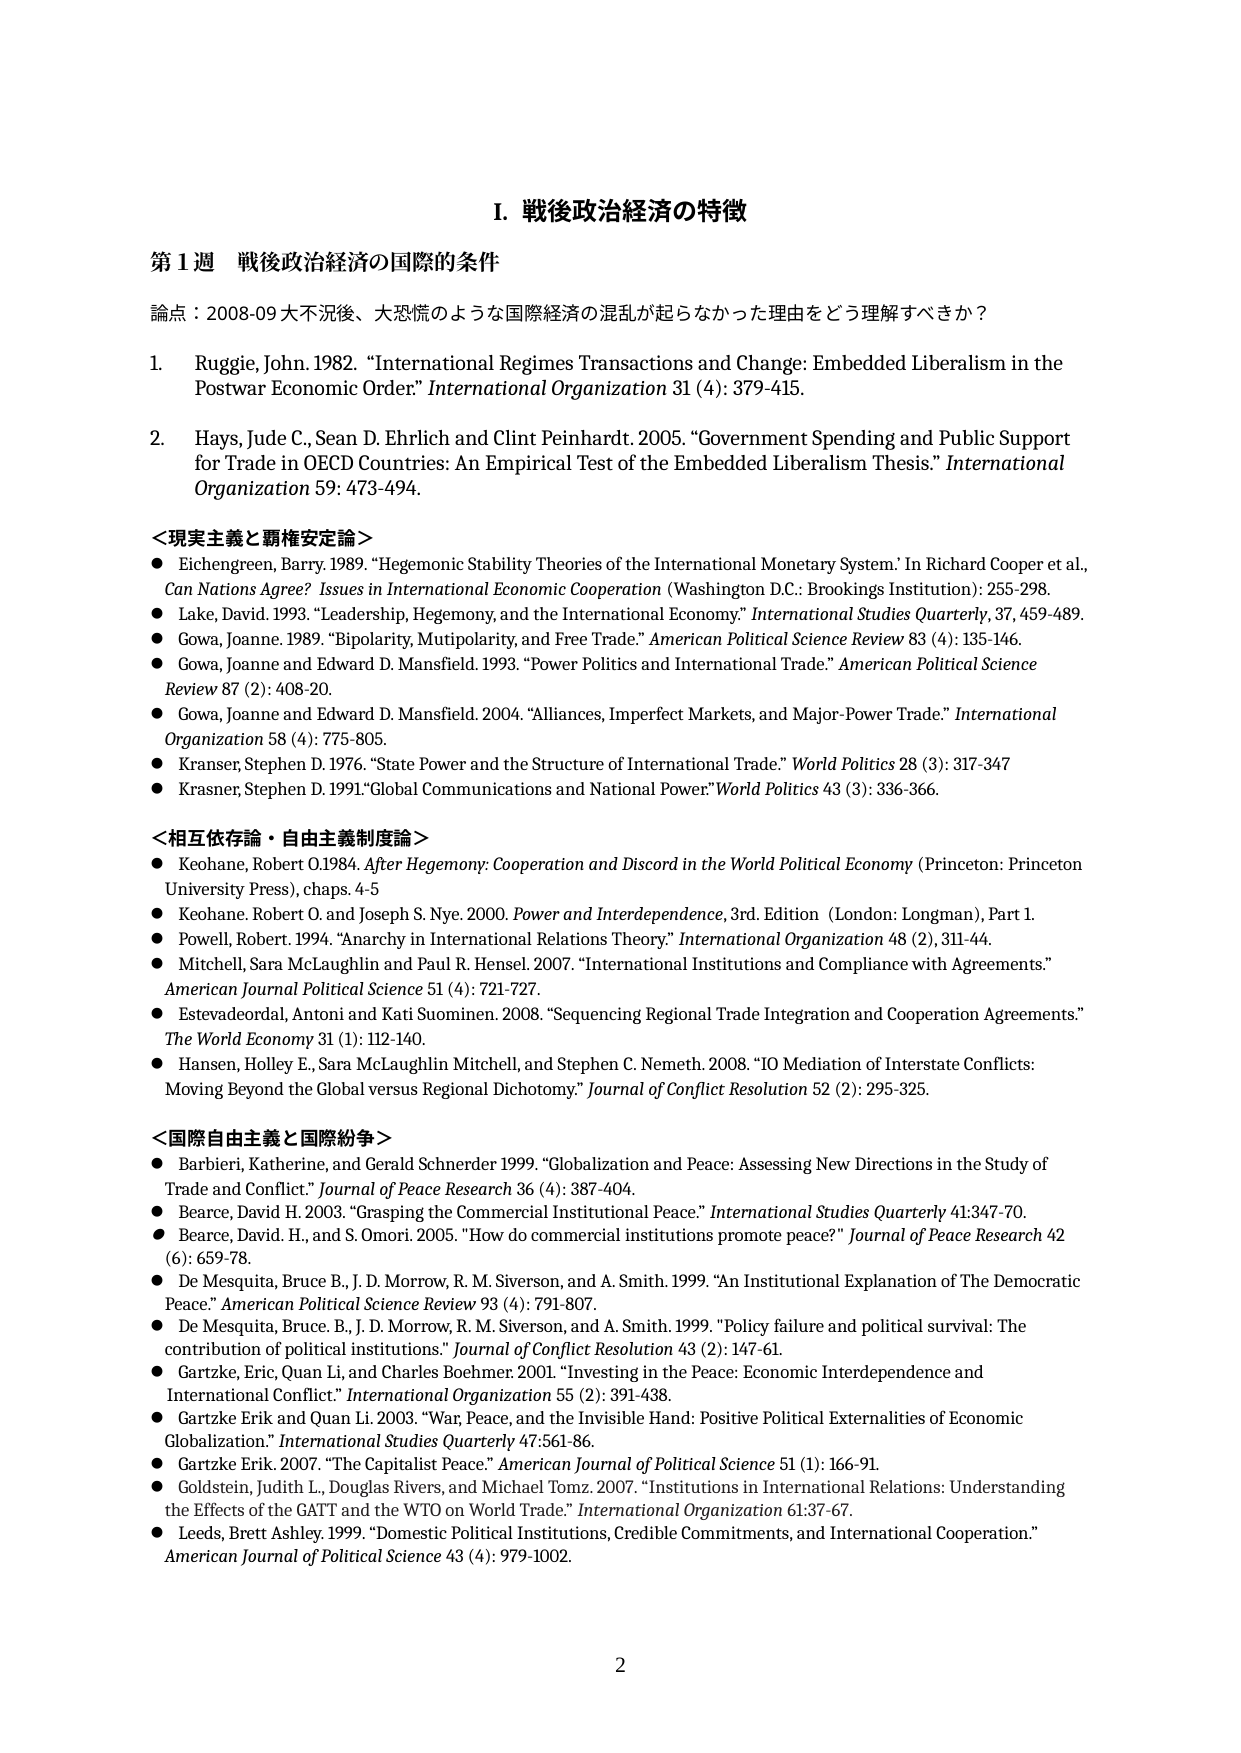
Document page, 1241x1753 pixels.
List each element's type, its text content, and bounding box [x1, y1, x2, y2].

list Lake, David. 1993. “Leadership, Hegemony, and the International Economy.” International Studies Quarterly, 37, 459-489. [150, 600, 1090, 625]
list Gowa, Joanne and Edward D. Mansfield. 1993. “Power Politics and International Trade.” American Political Science Review 87 (2): 408-20. [150, 650, 1090, 700]
list Estevadeordal, Antoni and Kati Suominen. 2008. “Sequencing Regional Trade Integration and Cooperation Agreements.” The World Economy 31 (1): 112-140. [150, 1000, 1090, 1050]
list Gartzke, Eric, Quan Li, and Charles Boehmer. 2001. “Investing in the Peace: Economic Interdependence and International Conflict.” International Organization 55 (2): 391-438. [150, 1360, 1090, 1406]
text ＜相互依存論・自由主義制度論＞ [150, 825, 1090, 850]
text ＜国際自由主義と国際紛争＞ [150, 1125, 1090, 1150]
list Ruggie, John. 1982. “International Regimes Transactions and Change: Embedded Liberalism in the Postwar Economic Order.” International Organization 31 (4): 379-415. [150, 350, 1090, 400]
text ＜現実主義と覇権安定論＞ [150, 525, 1090, 550]
list Gowa, Joanne and Edward D. Mansfield. 2004. “Alliances, Imperfect Markets, and Major-Power Trade.” International Organization 58 (4): 775-805. [150, 700, 1090, 750]
list Gartzke Erik. 2007. “The Capitalist Peace.” American Journal of Political Science 51 (1): 166-91. [150, 1452, 1090, 1475]
list Kranser, Stephen D. 1976. “State Power and the Structure of International Trade.” World Politics 28 (3): 317-347 [150, 750, 1090, 775]
list Barbieri, Katherine, and Gerald Schnerder 1999. “Globalization and Peace: Assessing New Directions in the Study of Trade and Conflict.” Journal of Peace Research 36 (4): 387-404. [150, 1150, 1090, 1200]
list Hays, Jude C., Sean D. Ehrlich and Clint Peinhardt. 2005. “Government Spending and Public Support for Trade in OECD Countries: An Empirical Test of the Embedded Liberalism Thesis.” International Organization 59: 473-494. [150, 425, 1090, 500]
list Mitchell, Sara McLaughlin and Paul R. Hensel. 2007. “International Institutions and Compliance with Agreements.” American Journal Political Science 51 (4): 721-727. [150, 950, 1090, 1000]
list De Mesquita, Bruce. B., J. D. Morrow, R. M. Siverson, and A. Smith. 1999. "Policy failure and political survival: The contribution of political institutions." Journal of Conflict Resolution 43 (2): 147-61. [150, 1314, 1090, 1360]
list Goldstein, Judith L., Douglas Rivers, and Michael Tomz. 2007. “Institutions in International Relations: Understanding the Effects of the GATT and the WTO on World Trade.” International Organization 61:37-67. [150, 1475, 1090, 1521]
list Leeds, Brett Ashley. 1999. “Domestic Political Institutions, Credible Commitments, and International Cooperation.” American Journal of Political Science 43 (4): 979-1002. [150, 1521, 1090, 1567]
list Keohane, Robert O.1984. After Hegemony: Cooperation and Discord in the World Political Economy (Princeton: Princeton University Press), chaps. 4-5 [150, 850, 1090, 900]
text 論点：2008-09大不況後、大恐慌のような国際経済の混乱が起らなかった理由をどう理解すべきか？ [150, 300, 1090, 325]
list Bearce, David H. 2003. “Grasping the Commercial Institutional Peace.” International Studies Quarterly 41:347-70. [150, 1200, 1090, 1223]
list 戦後政治経済の特徴 [150, 200, 1090, 225]
list Eichengreen, Barry. 1989. “Hegemonic Stability Theories of the International Monetary System.’ In Richard Cooper et al., Can Nations Agree? Issues in International Economic Cooperation (Washington D.C.: Brookings Institution): 255-298. [150, 550, 1090, 600]
list Bearce, David. H., and S. Omori. 2005. "How do commercial institutions promote peace?" Journal of Peace Research 42 (6): 659-78. [150, 1223, 1090, 1269]
list Keohane. Robert O. and Joseph S. Nye. 2000. Power and Interdependence, 3rd. Edition (London: Longman), Part 1. [150, 900, 1090, 925]
text 第１週 戦後政治経済の国際的条件 [150, 250, 1090, 275]
list De Mesquita, Bruce B., J. D. Morrow, R. M. Siverson, and A. Smith. 1999. “An Institutional Explanation of The Democratic Peace.” American Political Science Review 93 (4): 791-807. [150, 1269, 1090, 1314]
list Gowa, Joanne. 1989. “Bipolarity, Mutipolarity, and Free Trade.” American Political Science Review 83 (4): 135-146. [150, 625, 1090, 650]
list Gartzke Erik and Quan Li. 2003. “War, Peace, and the Invisible Hand: Positive Political Externalities of Economic Globalization.” International Studies Quarterly 47:561-86. [150, 1406, 1090, 1452]
list Krasner, Stephen D. 1991.“Global Communications and National Power.”World Politics 43 (3): 336-366. [150, 775, 1090, 800]
list Powell, Robert. 1994. “Anarchy in International Relations Theory.” International Organization 48 (2), 311-44. [150, 925, 1090, 950]
list Hansen, Holley E., Sara McLaughlin Mitchell, and Stephen C. Nemeth. 2008. “IO Mediation of Interstate Conflicts: Moving Beyond the Global versus Regional Dichotomy.” Journal of Conflict Resolution 52 (2): 295-325. [150, 1050, 1090, 1100]
